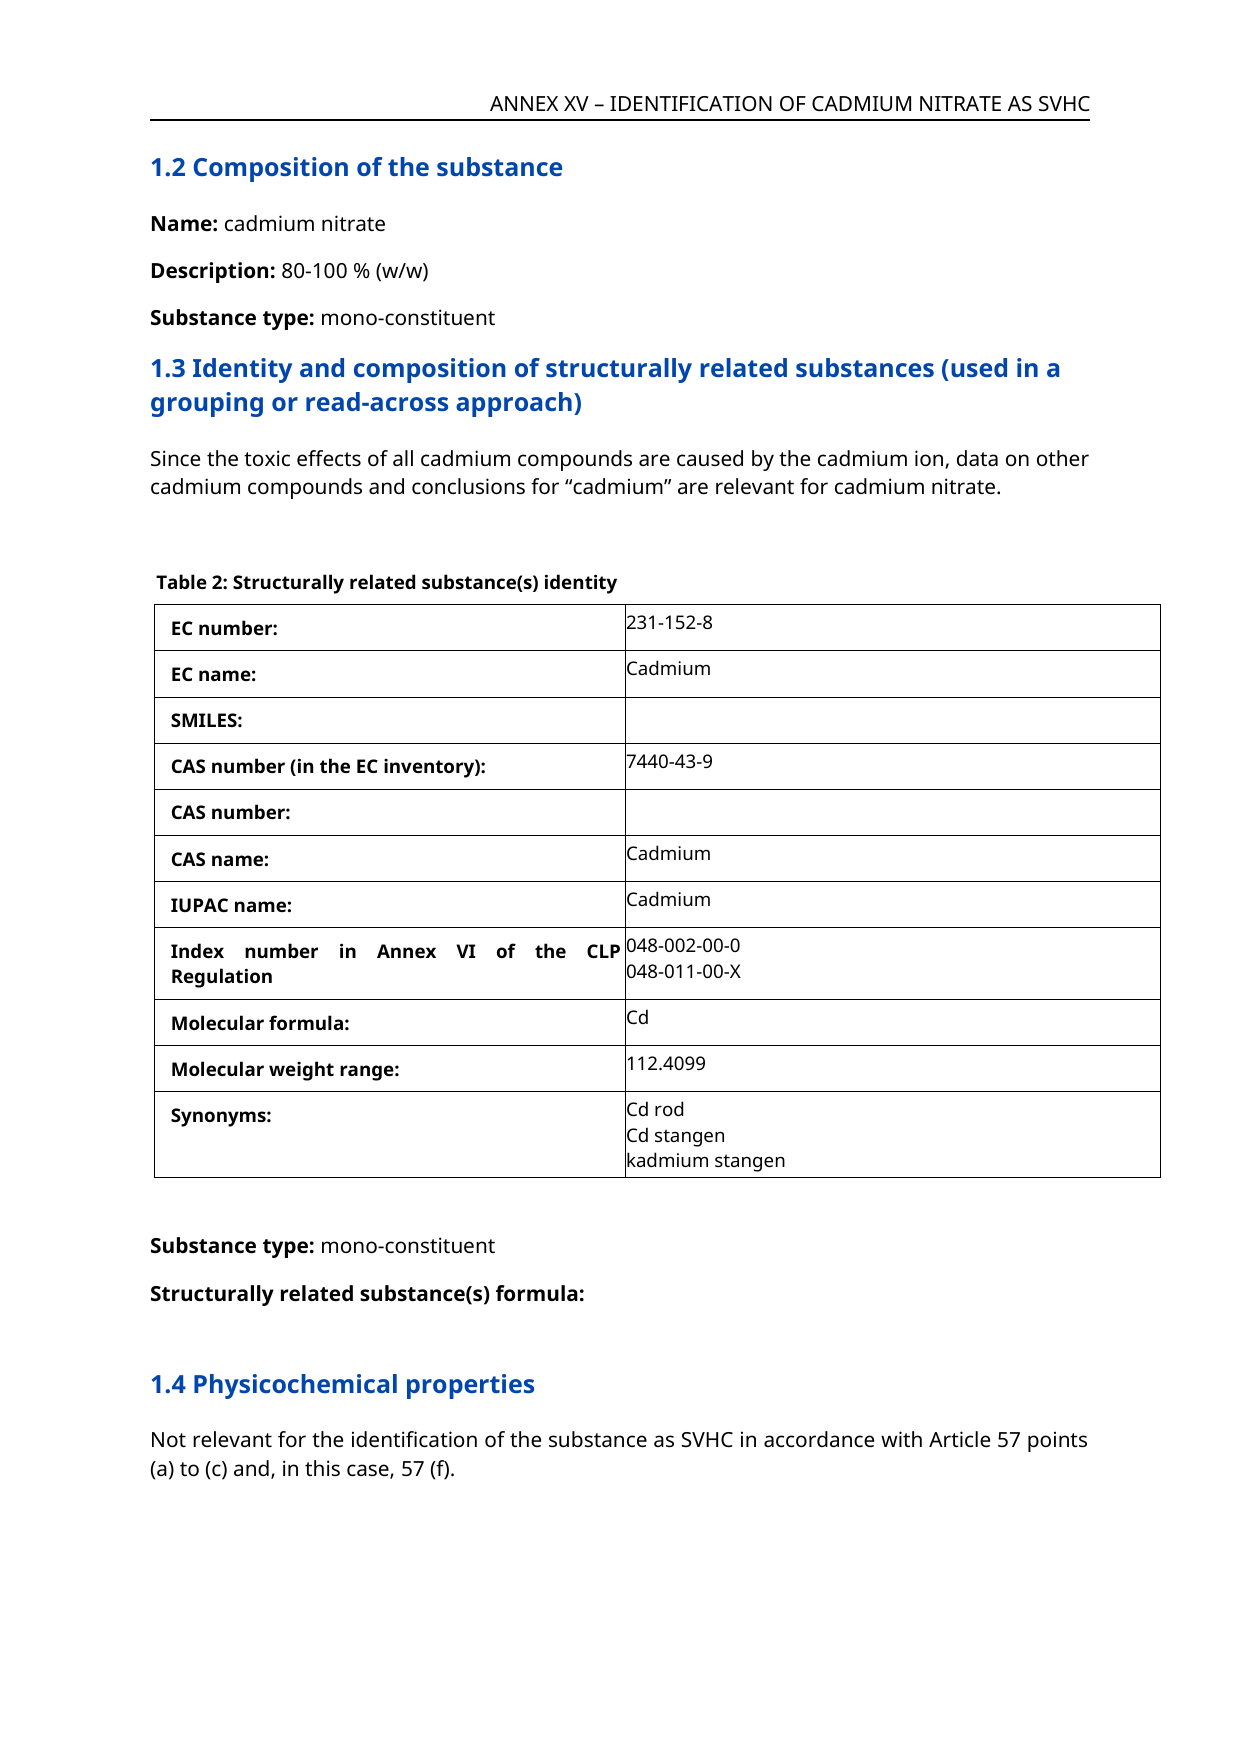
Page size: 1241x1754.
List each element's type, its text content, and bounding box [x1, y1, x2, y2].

table_cell CAS name: [155, 836, 625, 881]
table_header EC number: [155, 605, 625, 650]
text Description: 80-100 % (w/w) [150, 256, 1090, 285]
table_cell IUPAC name: [155, 882, 625, 927]
table_cell Cadmium [626, 836, 1160, 881]
table_cell CAS number (in the EC inventory): [155, 744, 625, 789]
text Table 2: Structurally related substance(s) identity [156, 569, 1090, 595]
table_cell Cd rod Cd stangen kadmium stangen [626, 1092, 1160, 1177]
table_cell Synonyms: [155, 1092, 625, 1177]
subtitle 1.2 Composition of the substance [150, 150, 1090, 184]
table_header 231-152-8 [626, 605, 1160, 650]
table_cell EC name: [155, 651, 625, 697]
table_cell CAS number: [155, 790, 625, 835]
text Structurally related substance(s) formula: [150, 1279, 1090, 1307]
table_cell Molecular weight range: [155, 1046, 625, 1091]
text Not relevant for the identification of the substance as SVHC in accordance with Article 57 points (a) to (c) and, in this case, 57 (f). [150, 1425, 1090, 1482]
table_cell 048-002-00-0 048-011-00-X [626, 928, 1160, 999]
text Since the toxic effects of all cadmium compounds are caused by the cadmium ion, data on other cadmium compounds and conclusions for “cadmium” are relevant for cadmium nitrate. [150, 444, 1090, 501]
table_cell Cd [626, 1000, 1160, 1045]
table_cell Index number in Annex VI of the CLP Regulation [155, 928, 625, 999]
subtitle 1.4 Physicochemical properties [150, 1366, 1090, 1400]
table_cell SMILES: [155, 698, 625, 743]
subtitle 1.3 Identity and composition of structurally related substances (used in a grouping or read-across approach) [150, 351, 1090, 419]
table_cell Cadmium [626, 651, 1160, 697]
table_cell Cadmium [626, 882, 1160, 927]
table_cell Molecular formula: [155, 1000, 625, 1045]
text Name: cadmium nitrate [150, 209, 1090, 237]
table_cell [626, 698, 1160, 743]
table_cell [626, 790, 1160, 835]
text Substance type: mono-constituent [150, 303, 1090, 332]
table_cell 112.4099 [626, 1046, 1160, 1091]
text Substance type: mono-constituent [150, 1232, 1090, 1260]
table_cell 7440-43-9 [626, 744, 1160, 789]
